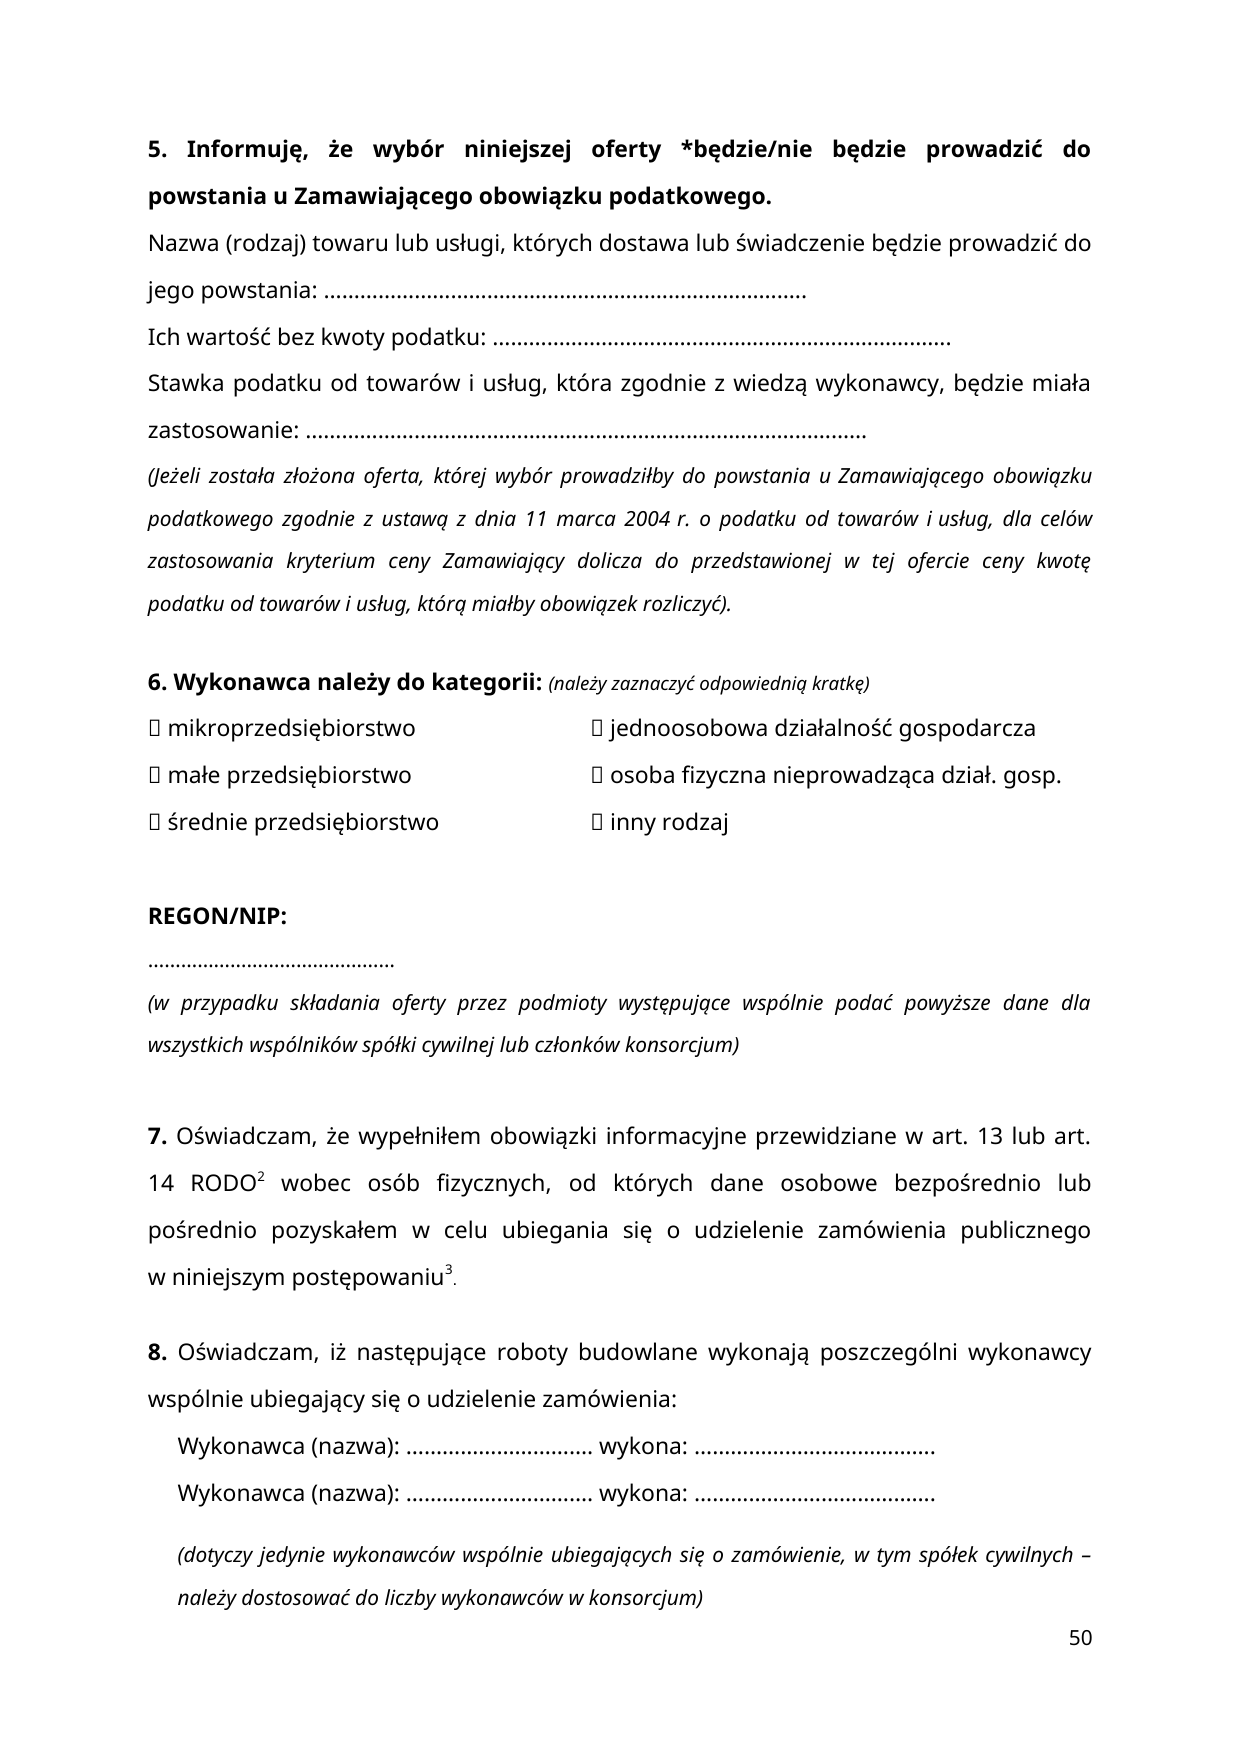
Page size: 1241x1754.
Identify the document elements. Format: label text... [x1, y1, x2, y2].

text 5. Informuję, że wybór niniejszej oferty *będzie/nie będzie prowadzić do powstania u Zamawiającego obowiązku podatkowego. [148, 133, 1092, 211]
text (Jeżeli została złożona oferta, której wybór prowadziłby do powstania u Zamawiającego obowiązku podatkowego zgodnie z ustawą z dnia 11 marca 2004 r. o podatku od towarów i usług, dla celów zastosowania kryterium ceny Zamawiający dolicza do przedstawionej w tej ofercie ceny kwotę podatku od towarów i usług, którą miałby obowiązek rozliczyć). [148, 461, 1092, 617]
text (dotyczy jedynie wykonawców wspólnie ubiegających się o zamówienie, w tym spółek cywilnych – należy dostosować do liczby wykonawców w konsorcjum) [177, 1540, 1092, 1611]
text REGON/NIP: ……………………………………… [148, 900, 472, 974]
list Wykonawca (nazwa): …………………………. wykona: …………………………………. [177, 1430, 1092, 1461]
text  średnie przedsiębiorstwo  inny rodzaj [148, 806, 1092, 837]
text  mikroprzedsiębiorstwo  jednoosobowa działalność gospodarcza [148, 712, 1092, 744]
text 6. Wykonawca należy do kategorii: (należy zaznaczyć odpowiednią kratkę) [148, 666, 1092, 697]
text Nazwa (rodzaj) towaru lub usługi, których dostawa lub świadczenie będzie prowadzić do jego powstania: …………………………………………………………………….. [148, 227, 1092, 305]
text Ich wartość bez kwoty podatku: …………………………………………………………………. [148, 320, 1092, 352]
list Wykonawca (nazwa): …………………………. wykona: …………………………………. [177, 1477, 1092, 1508]
text  małe przedsiębiorstwo  osoba fizyczna nieprowadząca dział. gosp. [148, 759, 1092, 791]
list 8. Oświadczam, iż następujące roboty budowlane wykonają poszczególni wykonawcy wspólnie ubiegający się o udzielenie zamówienia: [148, 1336, 1092, 1414]
text 7. Oświadczam, że wypełniłem obowiązki informacyjne przewidziane w art. 13 lub art. 14 RODO2 wobec osób fizycznych, od których dane osobowe bezpośrednio lub pośrednio pozyskałem w celu ubiegania się o udzielenie zamówienia publicznego w niniejszym postępowaniu3. [148, 1120, 1092, 1292]
text Stawka podatku od towarów i usług, która zgodnie z wiedzą wykonawcy, będzie miała zastosowanie: ………………………………………………………………………………… [148, 367, 1092, 445]
text (w przypadku składania oferty przez podmioty występujące wspólnie podać powyższe dane dla wszystkich wspólników spółki cywilnej lub członków konsorcjum) [148, 988, 1092, 1059]
